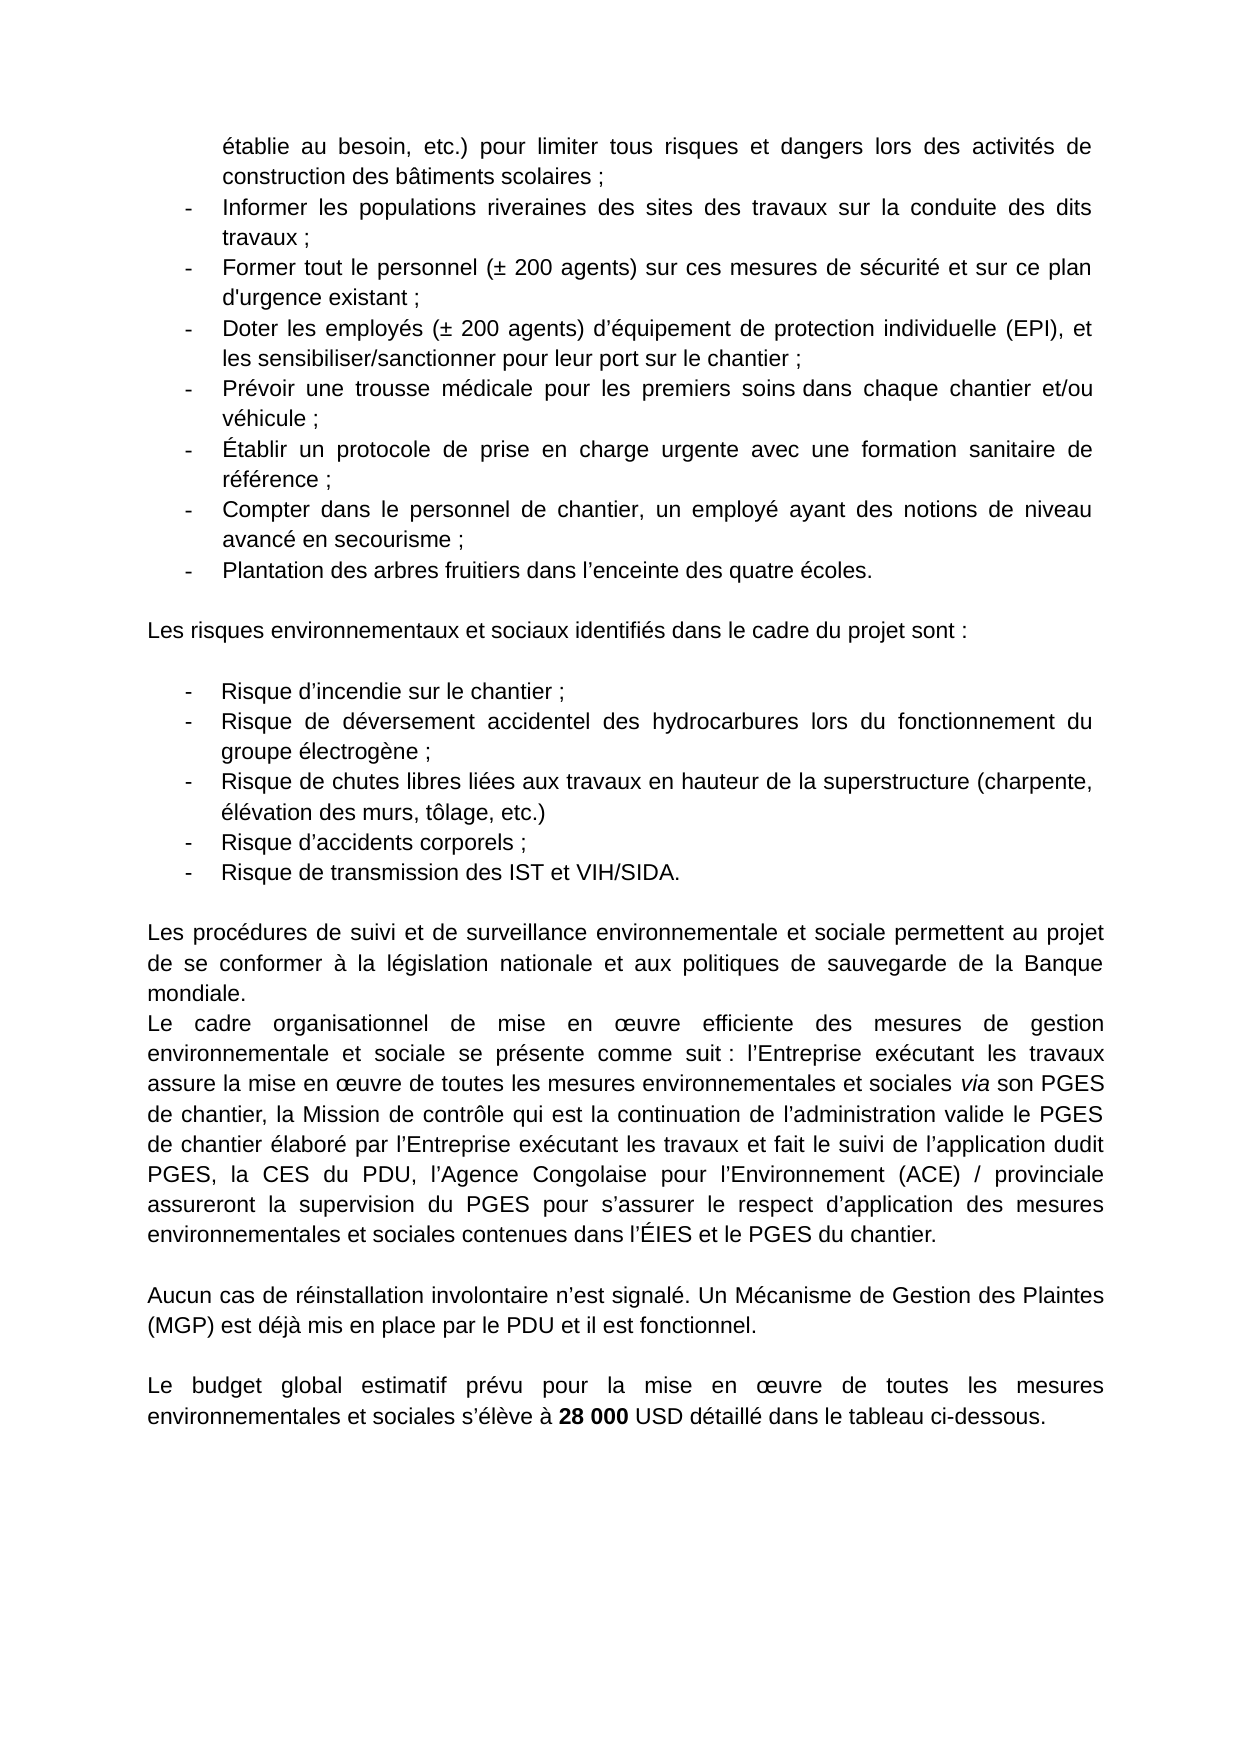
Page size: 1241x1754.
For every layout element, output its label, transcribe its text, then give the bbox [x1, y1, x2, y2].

list Compter dans le personnel de chantier, un employé ayant des notions de niveau avancé en secourisme ; [184, 496, 1093, 553]
text Aucun cas de réinstallation involontaire n’est signalé. Un Mécanisme de Gestion des Plaintes (MGP) est déjà mis en place par le PDU et il est fonctionnel. [147, 1282, 1105, 1338]
list Risque d’accidents corporels ; [184, 829, 1093, 855]
list Doter les employés (± 200 agents) d’équipement de protection individuelle (EPI), et les sensibiliser/sanctionner pour leur port sur le chantier ; [184, 314, 1093, 371]
list Informer les populations riveraines des sites des travaux sur la conduite des dits travaux ; [184, 193, 1093, 250]
list Établir un protocole de prise en charge urgente avec une formation sanitaire de référence ; [184, 436, 1093, 492]
list Former tout le personnel (± 200 agents) sur ces mesures de sécurité et sur ce plan d'urgence existant ; [184, 254, 1093, 311]
list Risque d’incendie sur le chantier ; [184, 678, 1093, 704]
list Risque de déversement accidentel des hydrocarbures lors du fonctionnement du groupe électrogène ; [184, 708, 1093, 764]
list Prévoir une trousse médicale pour les premiers soins dans chaque chantier et/ou véhicule ; [184, 375, 1093, 432]
text Le budget global estimatif prévu pour la mise en œuvre de toutes les mesures environnementales et sociales s’élève à 28 000 USD détaillé dans le tableau ci-dessous. [147, 1372, 1105, 1429]
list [184, 133, 1093, 190]
list Risque de chutes libres liées aux travaux en hauteur de la superstructure (charpente, élévation des murs, tôlage, etc.) [184, 768, 1093, 825]
text Le cadre organisationnel de mise en œuvre efficiente des mesures de gestion environnementale et sociale se présente comme suit : l’Entreprise exécutant les travaux assure la mise en œuvre de toutes les mesures environnementales et sociales via son PGES de chantier, la Mission de contrôle qui est la continuation de l’administration valide le PGES de chantier élaboré par l’Entreprise exécutant les travaux et fait le suivi de l’application dudit PGES, la CES du PDU, l’Agence Congolaise pour l’Environnement (ACE) / provinciale assureront la supervision du PGES pour s’assurer le respect d’application des mesures environnementales et sociales contenues dans l’ÉIES et le PGES du chantier. [147, 1010, 1105, 1248]
text Les risques environnementaux et sociaux identifiés dans le cadre du projet sont : [147, 617, 1105, 644]
list Risque de transmission des IST et VIH/SIDA. [184, 859, 1093, 885]
text Les procédures de suivi et de surveillance environnementale et sociale permettent au projet de se conformer à la législation nationale et aux politiques de sauvegarde de la Banque mondiale. [147, 919, 1105, 1006]
list Plantation des arbres fruitiers dans l’enceinte des quatre écoles. [184, 557, 1093, 583]
